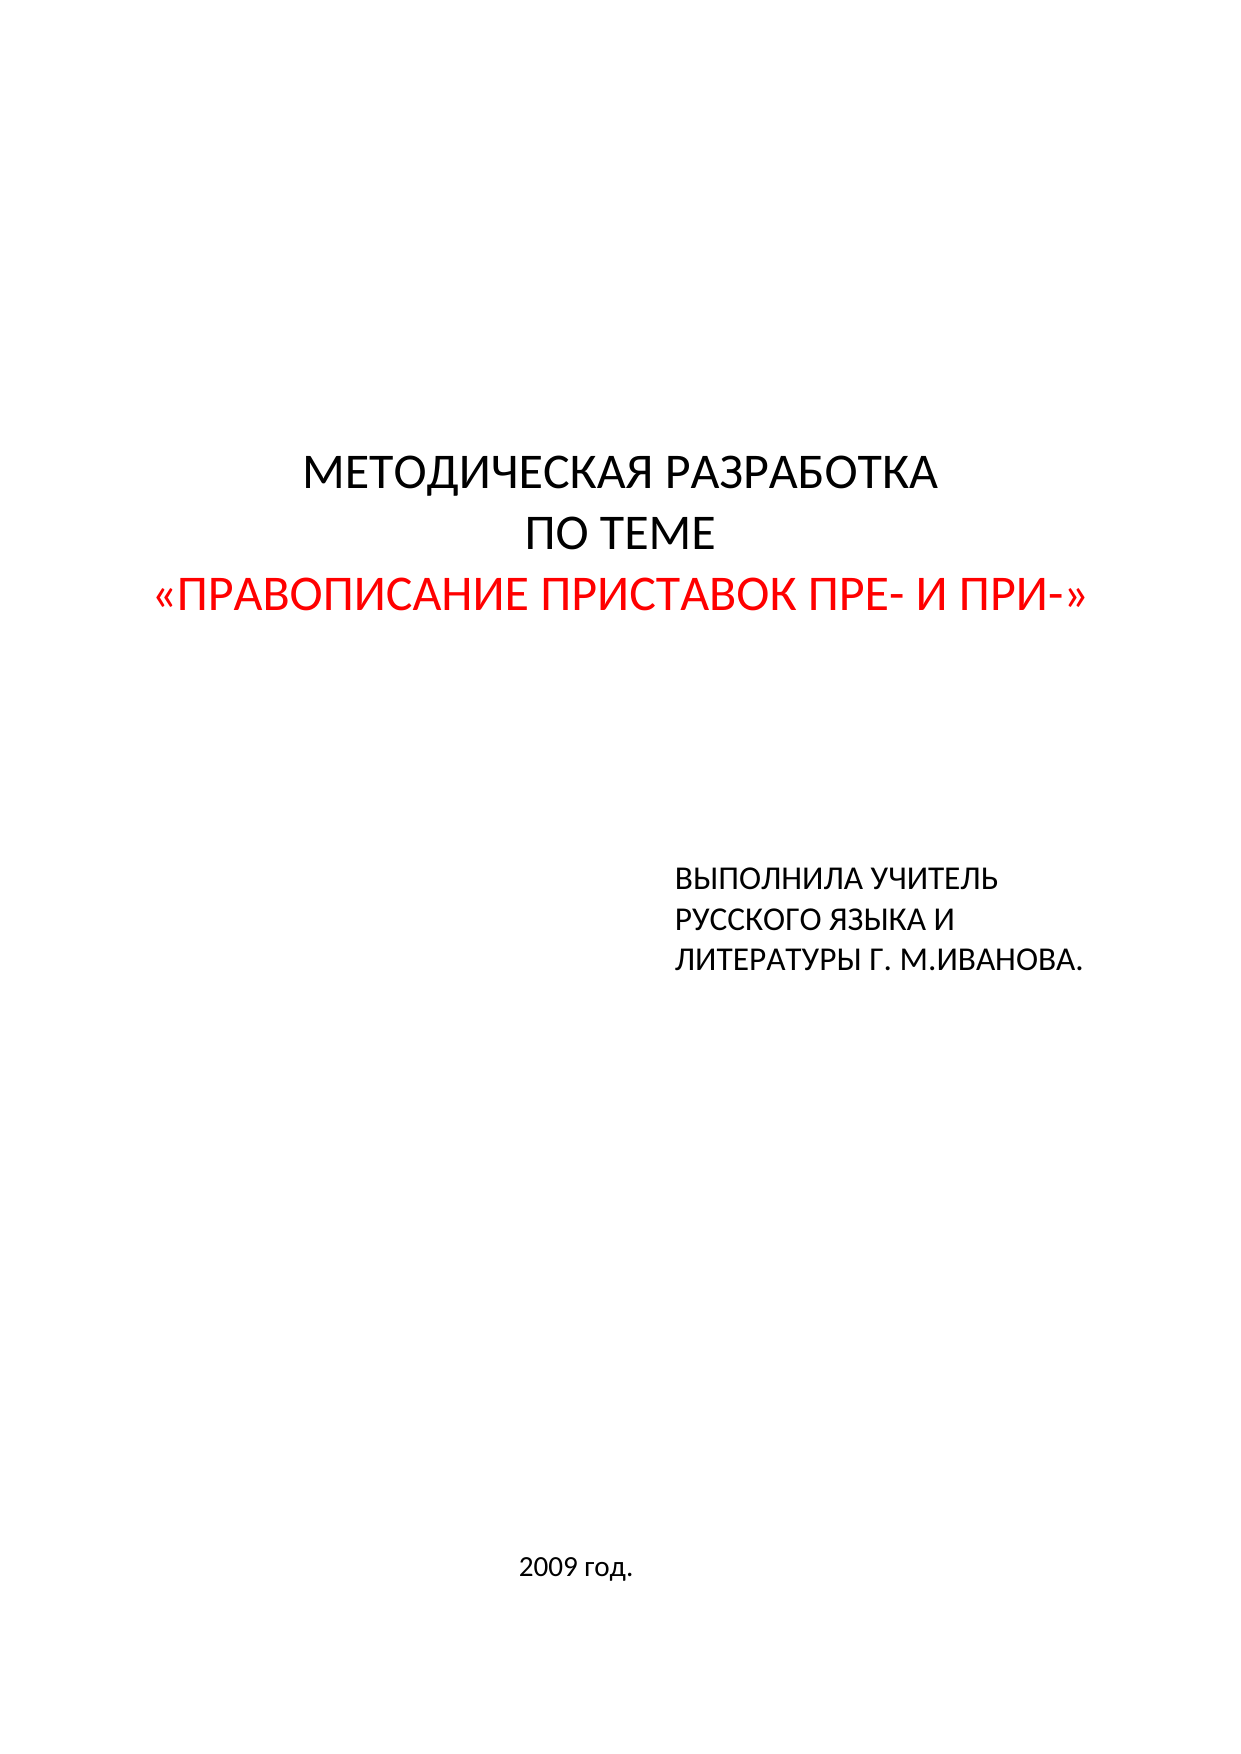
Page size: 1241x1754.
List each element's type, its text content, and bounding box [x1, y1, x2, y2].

text РУССКОГО ЯЗЫКА И [148, 897, 1092, 938]
text ПО ТЕМЕ [148, 501, 1092, 562]
text ВЫПОЛНИЛА УЧИТЕЛЬ [148, 857, 1092, 897]
text «ПРАВОПИСАНИЕ ПРИСТАВОК ПРЕ- И ПРИ-» [148, 562, 1092, 623]
text МЕТОДИЧЕСКАЯ РАЗРАБОТКА [148, 439, 1092, 501]
text ЛИТЕРАТУРЫ Г. М.ИВАНОВА. [148, 938, 1092, 979]
text 2009 год. [59, 1548, 1092, 1583]
